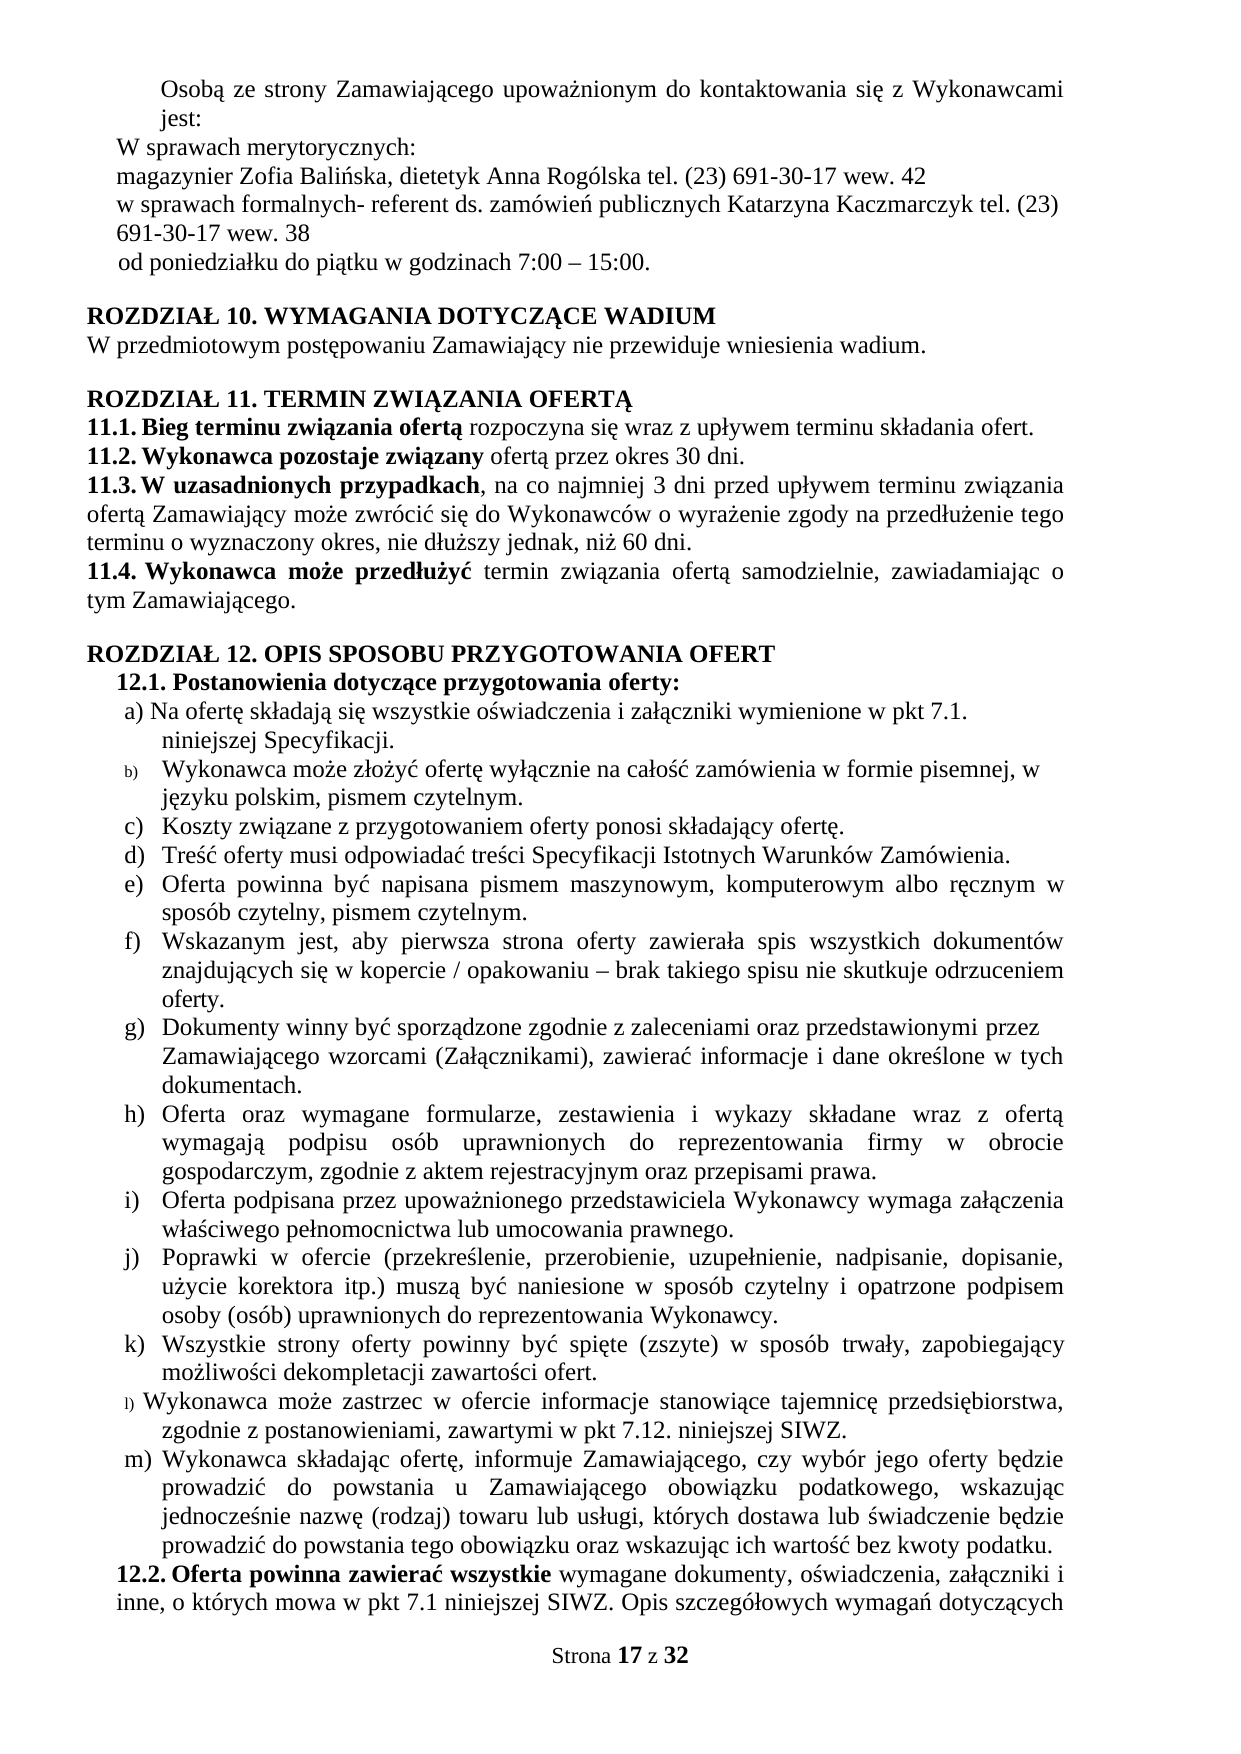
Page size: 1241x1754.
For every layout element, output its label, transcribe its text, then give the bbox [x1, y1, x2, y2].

text Osobą ze strony Zamawiającego upoważnionym do kontaktowania się z Wykonawcami jest: [160, 75, 1064, 132]
list Postanowienia dotyczące przygotowania oferty: [116, 668, 1064, 696]
list Wykonawca pozostaje związany ofertą przez okres 30 dni. [87, 441, 1064, 470]
text b) Wykonawca może złożyć ofertę wyłącznie na całość zamówienia w formie pisemnej, w języku polskim, pismem czytelnym. [124, 754, 1064, 811]
list Treść oferty musi odpowiadać treści Specyfikacji Istotnych Warunków Zamówienia. [124, 840, 1064, 869]
subtitle ROZDZIAŁ 11. TERMIN ZWIĄZANIA OFERTĄ [87, 384, 1064, 412]
list Wszystkie strony oferty powinny być spięte (zszyte) w sposób trwały, zapobiegający możliwości dekompletacji zawartości ofert. [124, 1329, 1064, 1386]
text l) Wykonawca może zastrzec w ofercie informacje stanowiące tajemnicę przedsiębiorstwa, zgodnie z postanowieniami, zawartymi w pkt 7.12. niniejszej SIWZ. [124, 1386, 1064, 1444]
subtitle ROZDZIAŁ 12. OPIS SPOSOBU PRZYGOTOWANIA OFERT [87, 639, 1064, 668]
text W przedmiotowym postępowaniu Zamawiający nie przewiduje wniesienia wadium. [87, 330, 1064, 358]
list Oferta oraz wymagane formularze, zestawienia i wykazy składane wraz z ofertą wymagają podpisu osób uprawnionych do reprezentowania firmy w obrocie gospodarczym, zgodnie z aktem rejestracyjnym oraz przepisami prawa. [124, 1099, 1064, 1185]
text magazynier Zofia Balińska, dietetyk Anna Rogólska tel. (23) 691-30-17 wew. 42 [116, 161, 1064, 189]
text a) Na ofertę składają się wszystkie oświadczenia i załączniki wymienione w pkt 7.1. niniejszej Specyfikacji. [124, 696, 1064, 754]
text od poniedziałku do piątku w godzinach 7:00 – 15:00. [118, 247, 1064, 276]
text Zamawiającego wzorcami (Załącznikami), zawierać informacje i dane określone w tych dokumentach. [162, 1041, 1064, 1099]
text w sprawach formalnych- referent ds. zamówień publicznych Katarzyna Kaczmarczyk tel. (23) 691-30-17 wew. 38 [116, 189, 1064, 247]
subtitle ROZDZIAŁ 10. WYMAGANIA DOTYCZĄCE WADIUM [87, 301, 1064, 330]
list Oferta podpisana przez upoważnionego przedstawiciela Wykonawcy wymaga załączenia właściwego pełnomocnictwa lub umocowania prawnego. [124, 1185, 1064, 1242]
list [116, 1559, 1064, 1616]
list W uzasadnionych przypadkach, na co najmniej 3 dni przed upływem terminu związania ofertą Zamawiający może zwrócić się do Wykonawców o wyrażenie zgody na przedłużenie tego terminu o wyznaczony okres, nie dłuższy jednak, niż 60 dni. [87, 470, 1064, 556]
text W sprawach merytorycznych: [116, 132, 1064, 161]
list Bieg terminu związania ofertą rozpoczyna się wraz z upływem terminu składania ofert. [87, 412, 1064, 441]
list Wykonawca może przedłużyć termin związania ofertą samodzielnie, zawiadamiając o tym Zamawiającego. [87, 556, 1064, 614]
text m) Wykonawca składając ofertę, informuje Zamawiającego, czy wybór jego oferty będzie prowadzić do powstania u Zamawiającego obowiązku podatkowego, wskazując jednocześnie nazwę (rodzaj) towaru lub usługi, których dostawa lub świadczenie będzie prowadzić do powstania tego obowiązku oraz wskazując ich wartość bez kwoty podatku. [124, 1444, 1064, 1559]
list Dokumenty winny być sporządzone zgodnie z zaleceniami oraz przedstawionymi przez [124, 1012, 1064, 1041]
list Wskazanym jest, aby pierwsza strona oferty zawierała spis wszystkich dokumentów znajdujących się w kopercie / opakowaniu – brak takiego spisu nie skutkuje odrzuceniem oferty. [124, 926, 1064, 1012]
list Poprawki w ofercie (przekreślenie, przerobienie, uzupełnienie, nadpisanie, dopisanie, użycie korektora itp.) muszą być naniesione w sposób czytelny i opatrzone podpisem osoby (osób) uprawnionych do reprezentowania Wykonawcy. [124, 1242, 1064, 1329]
list Oferta powinna być napisana pismem maszynowym, komputerowym albo ręcznym w sposób czytelny, pismem czytelnym. [124, 869, 1064, 926]
list Koszty związane z przygotowaniem oferty ponosi składający ofertę. [124, 811, 1064, 840]
